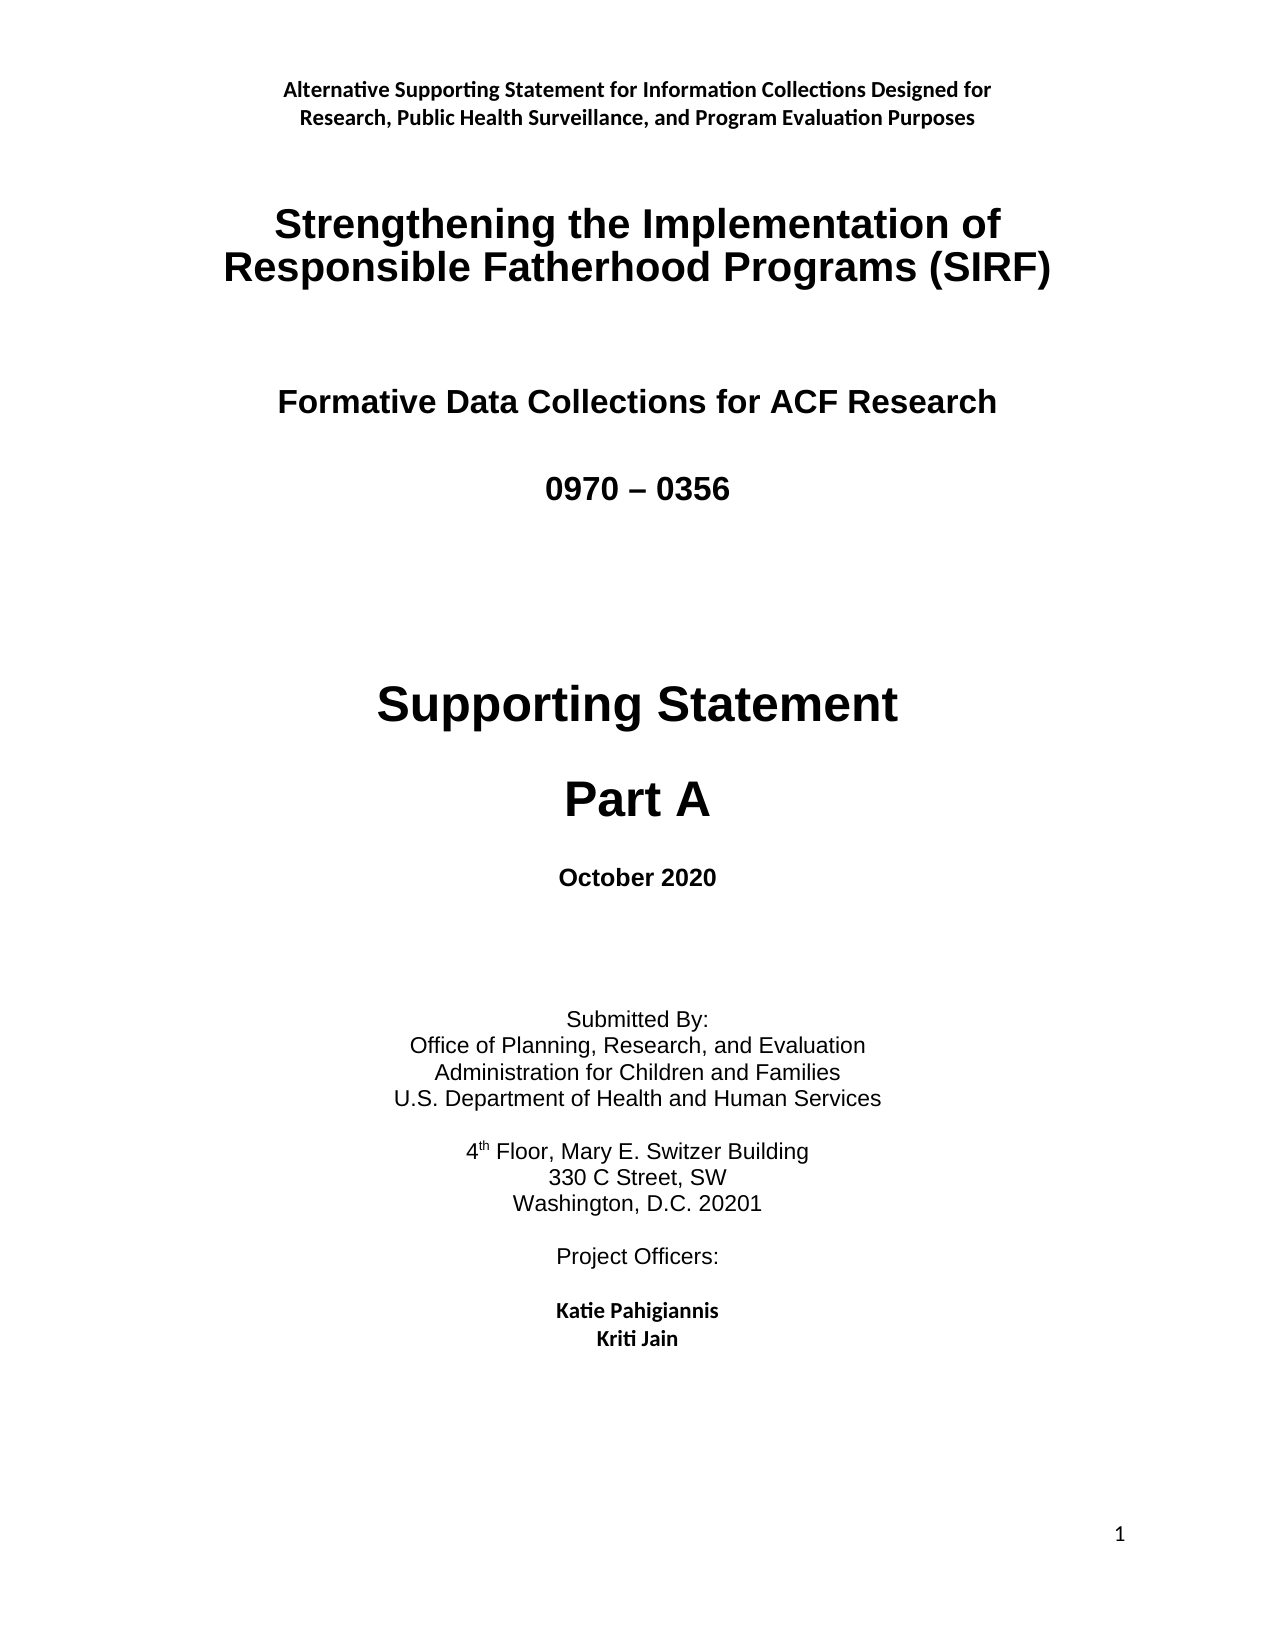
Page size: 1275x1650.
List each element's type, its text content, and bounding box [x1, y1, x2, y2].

text Supporting Statement [150, 675, 1125, 732]
title Strengthening the Implementation of Responsible Fatherhood Programs (SIRF) [150, 203, 1125, 291]
text Part A [150, 770, 1125, 827]
text October 2020 [150, 865, 1125, 892]
text Katie Pahigiannis [150, 1296, 1125, 1324]
title 0970 – 0356 [150, 466, 1125, 509]
text Washington, D.C. 20201 [150, 1190, 1125, 1217]
text Office of Planning, Research, and Evaluation [150, 1032, 1125, 1058]
text 330 C Street, SW [150, 1164, 1125, 1190]
text 4th Floor, Mary E. Switzer Building [150, 1138, 1125, 1164]
text U.S. Department of Health and Human Services [150, 1085, 1125, 1111]
text Administration for Children and Families [150, 1058, 1125, 1085]
text Kriti Jain [150, 1324, 1125, 1352]
text Project Officers: [150, 1243, 1125, 1269]
text Submitted By: [150, 1006, 1125, 1032]
title Formative Data Collections for ACF Research [150, 378, 1125, 422]
